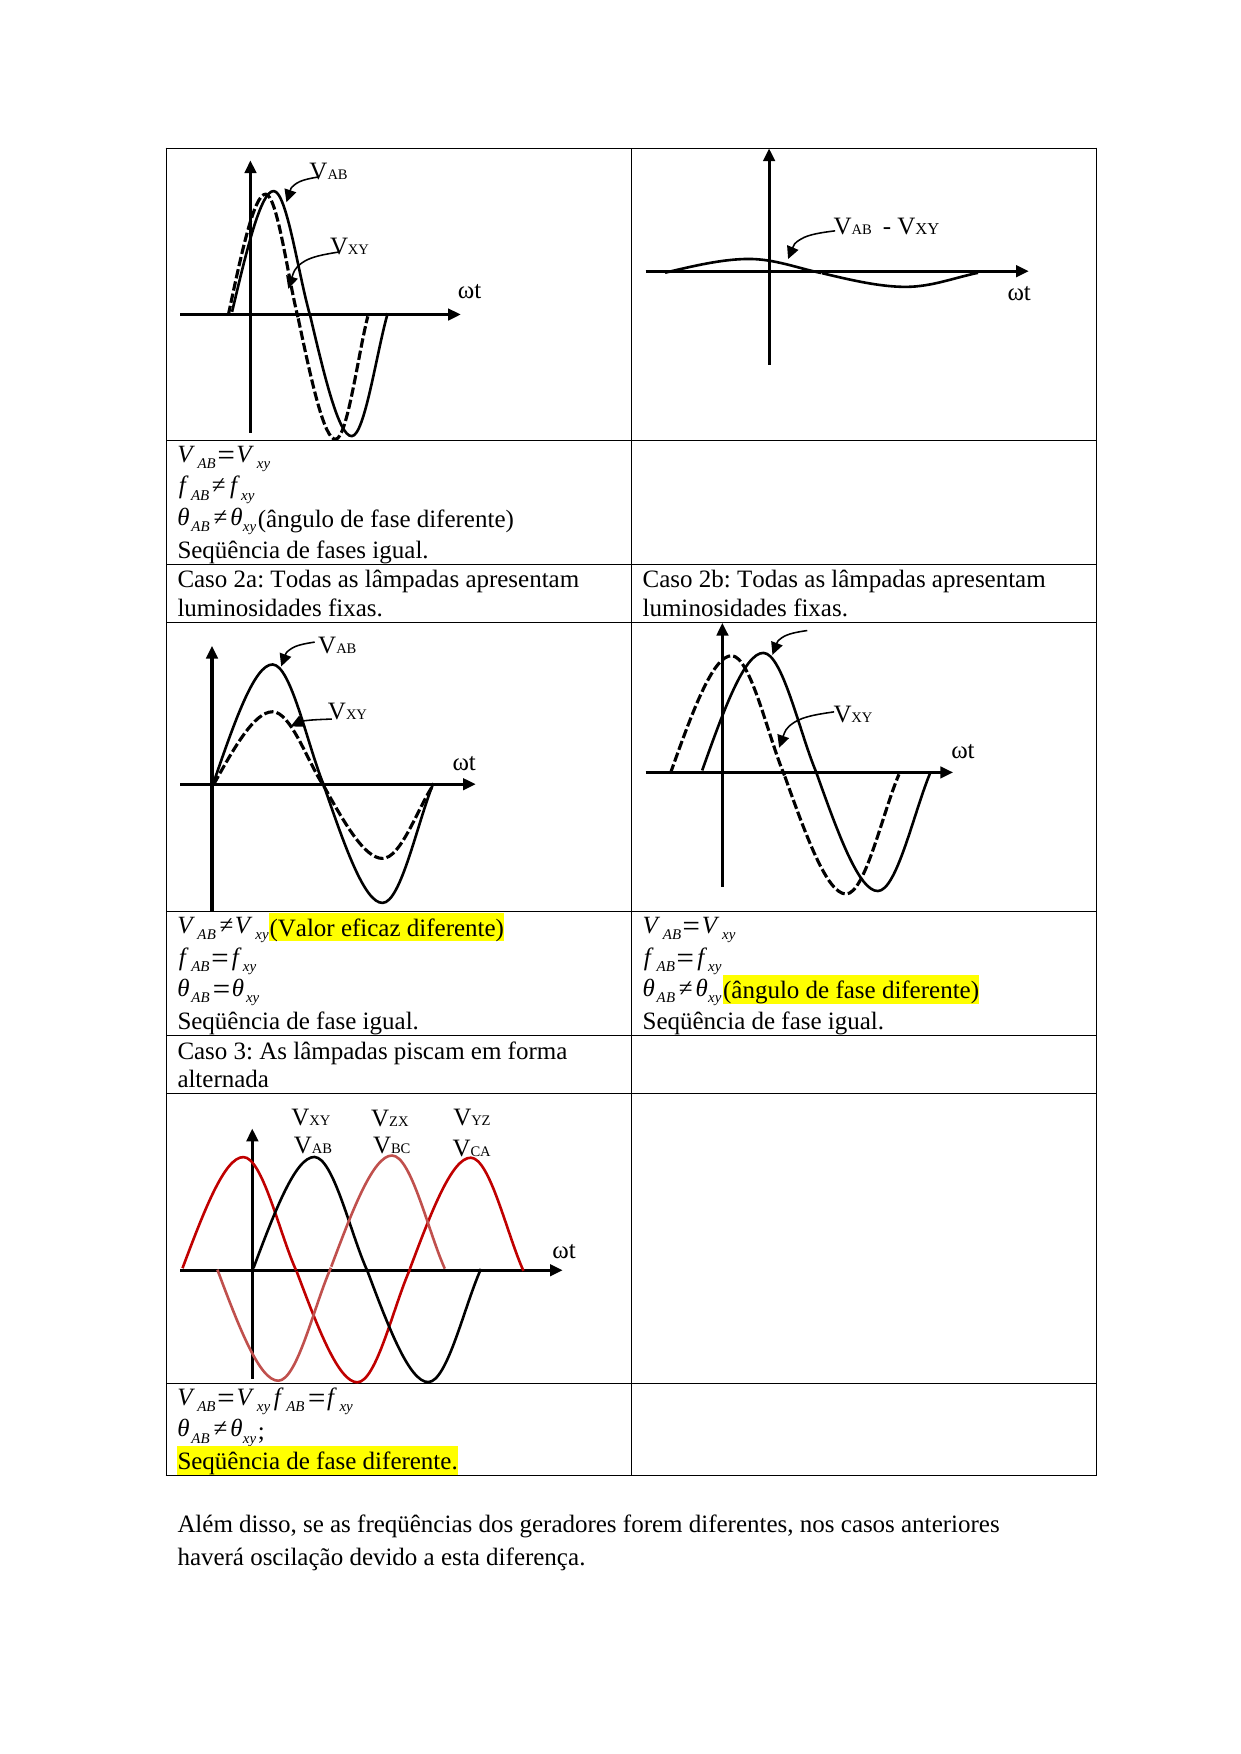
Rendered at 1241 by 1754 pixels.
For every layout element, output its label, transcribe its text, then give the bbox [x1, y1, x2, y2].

table_cell Caso 3: As lâmpadas piscam em forma alternada [167, 1036, 631, 1093]
table_cell [167, 1094, 631, 1383]
table_cell [632, 441, 1096, 563]
table_cell [632, 623, 1096, 911]
table_cell (Valor eficaz diferente) Seqüência de fase igual. [167, 912, 631, 1035]
table_cell Caso 2a: Todas as lâmpadas apresentam luminosidades fixas. [167, 565, 631, 622]
text Além disso, se as freqüências dos geradores forem diferentes, nos casos anteriores haverá oscilação devido a esta diferença. [177, 1509, 1063, 1571]
table_cell [632, 1036, 1096, 1093]
table_cell (ângulo de fase diferente) Seqüência de fase igual. [632, 912, 1096, 1035]
table_cell [632, 149, 1096, 440]
table_cell ; Seqüência de fase diferente. [167, 1384, 631, 1475]
table_cell [632, 1094, 1096, 1383]
table_cell (ângulo de fase diferente) Seqüência de fases igual. [167, 441, 631, 563]
table_cell [632, 1384, 1096, 1475]
table_cell Caso 2b: Todas as lâmpadas apresentam luminosidades fixas. [632, 565, 1096, 622]
table_cell [167, 623, 631, 911]
table_cell [167, 149, 631, 440]
